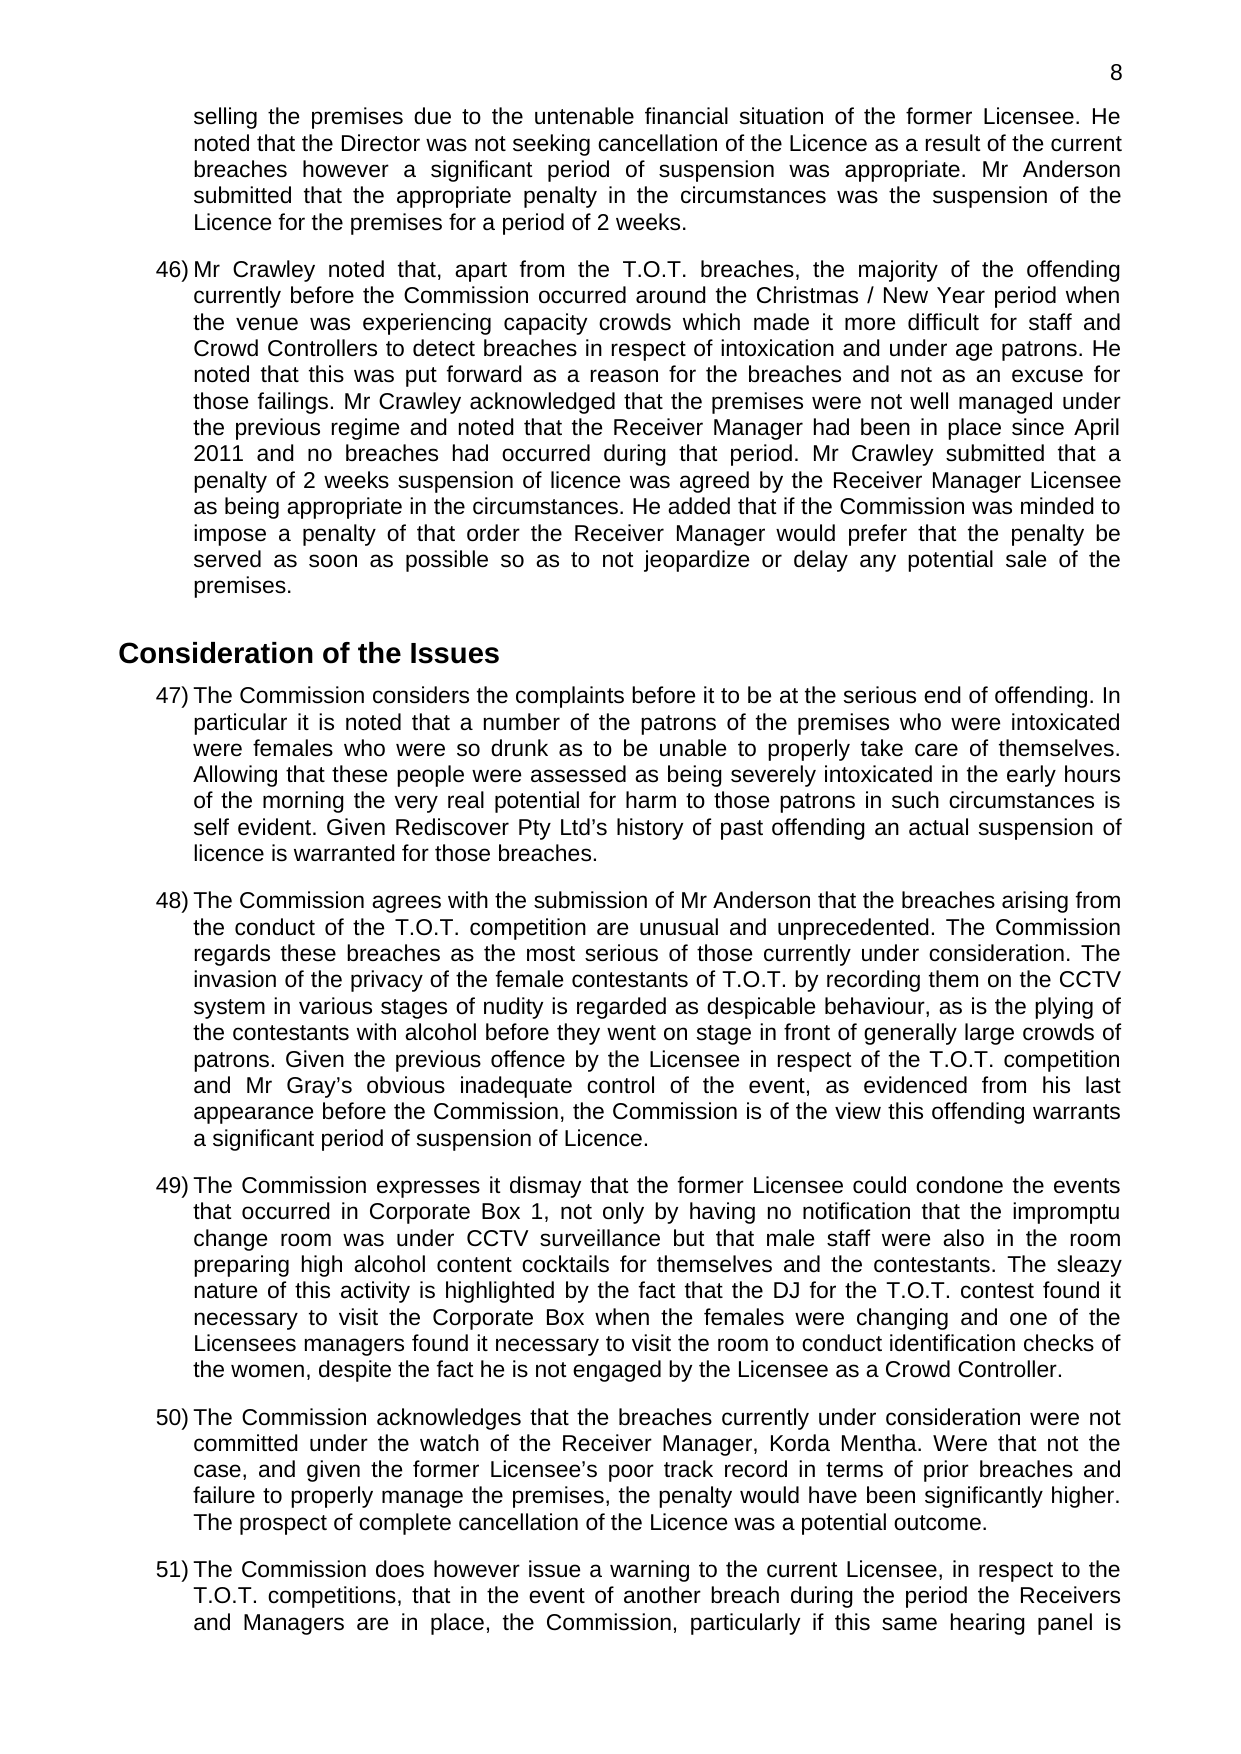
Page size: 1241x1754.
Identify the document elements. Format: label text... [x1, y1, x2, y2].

list The Commission agrees with the submission of Mr Anderson that the breaches arising from the conduct of the T.O.T. competition are unusual and unprecedented. The Commission regards these breaches as the most serious of those currently under consideration. The invasion of the privacy of the female contestants of T.O.T. by recording them on the CCTV system in various stages of nudity is regarded as despicable behaviour, as is the plying of the contestants with alcohol before they went on stage in front of generally large crowds of patrons. Given the previous offence by the Licensee in respect of the T.O.T. competition and Mr Gray’s obvious inadequate control of the event, as evidenced from his last appearance before the Commission, the Commission is of the view this offending warrants a significant period of suspension of Licence. [156, 887, 1122, 1151]
list Mr Crawley noted that, apart from the T.O.T. breaches, the majority of the offending currently before the Commission occurred around the Christmas / New Year period when the venue was experiencing capacity crowds which made it more difficult for staff and Crowd Controllers to detect breaches in respect of intoxication and under age patrons. He noted that this was put forward as a reason for the breaches and not as an excuse for those failings. Mr Crawley acknowledged that the premises were not well managed under the previous regime and noted that the Receiver Manager had been in place since April 2011 and no breaches had occurred during that period. Mr Crawley submitted that a penalty of 2 weeks suspension of licence was agreed by the Receiver Manager Licensee as being appropriate in the circumstances. He added that if the Commission was minded to impose a penalty of that order the Receiver Manager would prefer that the penalty be served as soon as possible so as to not jeopardize or delay any potential sale of the premises. [156, 256, 1122, 598]
subtitle Consideration of the Issues [118, 636, 1122, 669]
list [156, 103, 1122, 235]
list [156, 1556, 1122, 1635]
list The Commission expresses it dismay that the former Licensee could condone the events that occurred in Corporate Box 1, not only by having no notification that the impromptu change room was under CCTV surveillance but that male staff were also in the room preparing high alcohol content cocktails for themselves and the contestants. The sleazy nature of this activity is highlighted by the fact that the DJ for the T.O.T. contest found it necessary to visit the Corporate Box when the females were changing and one of the Licensees managers found it necessary to visit the room to conduct identification checks of the women, despite the fact he is not engaged by the Licensee as a Crowd Controller. [156, 1172, 1122, 1383]
list The Commission acknowledges that the breaches currently under consideration were not committed under the watch of the Receiver Manager, Korda Mentha. Were that not the case, and given the former Licensee’s poor track record in terms of prior breaches and failure to properly manage the premises, the penalty would have been significantly higher. The prospect of complete cancellation of the Licence was a potential outcome. [156, 1403, 1122, 1535]
list The Commission considers the complaints before it to be at the serious end of offending. In particular it is noted that a number of the patrons of the premises who were intoxicated were females who were so drunk as to be unable to properly take care of themselves. Allowing that these people were assessed as being severely intoxicated in the early hours of the morning the very real potential for harm to those patrons in such circumstances is self evident. Given Rediscover Pty Ltd’s history of past offending an actual suspension of licence is warranted for those breaches. [156, 682, 1122, 867]
